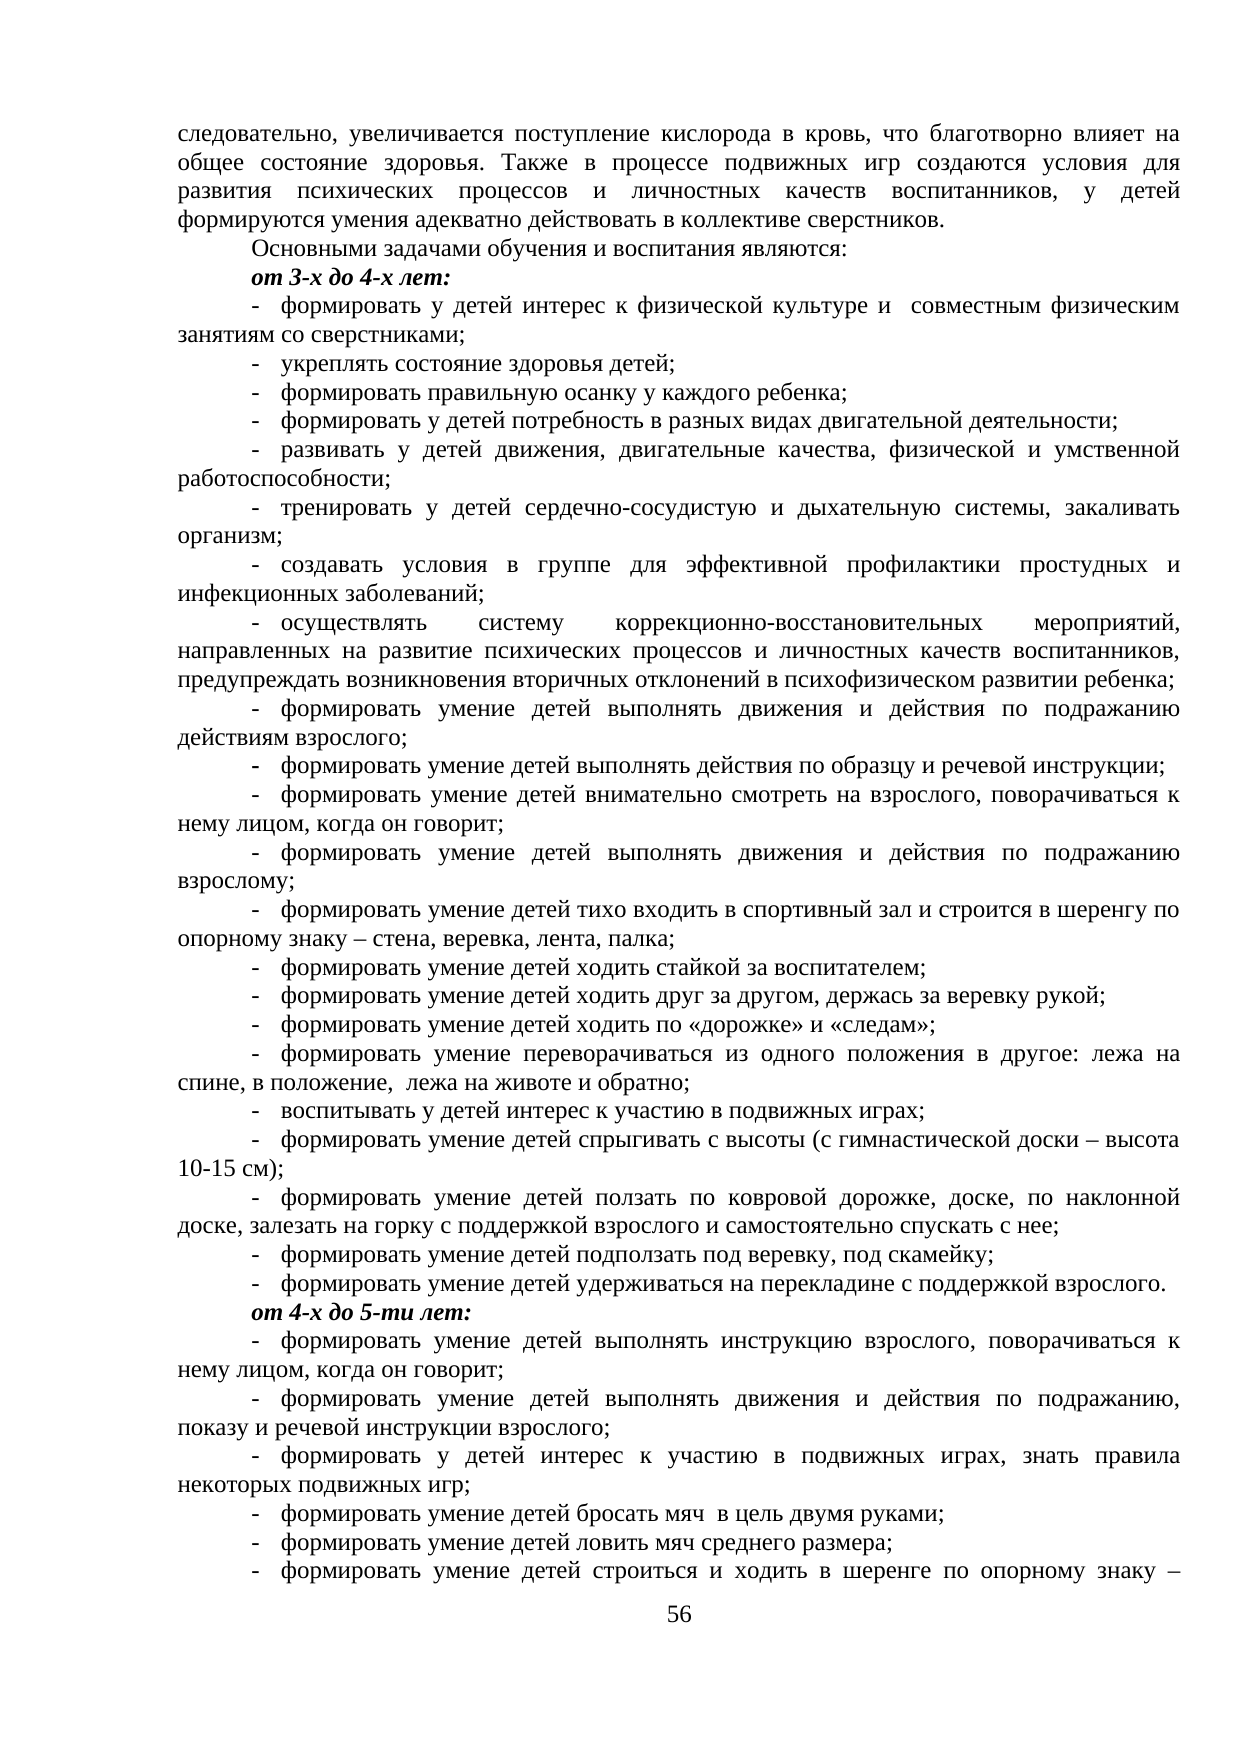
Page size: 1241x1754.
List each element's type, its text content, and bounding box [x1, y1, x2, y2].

list формировать умение детей ходить друг за другом, держась за веревку рукой; [177, 981, 1181, 1009]
list формировать умение детей выполнять инструкцию взрослого, поворачиваться к нему лицом, когда он говорит; [177, 1326, 1181, 1383]
list формировать умение детей бросать мяч в цель двумя руками; [177, 1498, 1181, 1527]
list формировать умение детей ходить по «дорожке» и «следам»; [177, 1009, 1181, 1038]
list формировать умение детей ловить мяч среднего размера; [177, 1527, 1181, 1556]
list формировать умение детей подползать под веревку, под скамейку; [177, 1239, 1181, 1268]
list формировать умение детей удерживаться на перекладине с поддержкой взрослого. [177, 1268, 1181, 1297]
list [177, 1556, 1181, 1584]
list формировать умение переворачиваться из одного положения в другое: лежа на спине, в положение, лежа на животе и обратно; [177, 1038, 1181, 1096]
text от 4-х до 5-ти лет: [177, 1297, 1181, 1326]
list формировать у детей интерес к участию в подвижных играх, знать правила некоторых подвижных игр; [177, 1441, 1181, 1498]
list воспитывать у детей интерес к участию в подвижных играх; [177, 1096, 1181, 1124]
list осуществлять систему коррекционно-восстановительных мероприятий, направленных на развитие психических процессов и личностных качеств воспитанников, предупреждать возникновения вторичных отклонений в психофизическом развитии ребенка; [177, 607, 1181, 693]
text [177, 118, 1181, 233]
list формировать умение детей спрыгивать с высоты (с гимнастической доски – высота 10-15 см); [177, 1124, 1181, 1182]
list создавать условия в группе для эффективной профилактики простудных и инфекционных заболеваний; [177, 549, 1181, 607]
list укреплять состояние здоровья детей; [177, 348, 1181, 377]
list формировать правильную осанку у каждого ребенка; [177, 377, 1181, 406]
list формировать умение детей выполнять действия по образцу и речевой инструкции; [177, 751, 1181, 779]
list формировать умение детей внимательно смотреть на взрослого, поворачиваться к нему лицом, когда он говорит; [177, 779, 1181, 837]
list формировать умение детей ползать по ковровой дорожке, доске, по наклонной доске, залезать на горку с поддержкой взрослого и самостоятельно спускать с нее; [177, 1182, 1181, 1239]
list формировать умение детей выполнять движения и действия по подражанию взрослому; [177, 837, 1181, 894]
list формировать у детей интерес к физической культуре и совместным физическим занятиям со сверстниками; [177, 291, 1181, 348]
list формировать умение детей выполнять движения и действия по подражанию, показу и речевой инструкции взрослого; [177, 1383, 1181, 1441]
list формировать умение детей тихо входить в спортивный зал и строится в шеренгу по опорному знаку – стена, веревка, лента, палка; [177, 894, 1181, 952]
list тренировать у детей сердечно-сосудистую и дыхательную системы, закаливать организм; [177, 492, 1181, 549]
list формировать у детей потребность в разных видах двигательной деятельности; [177, 406, 1181, 434]
list развивать у детей движения, двигательные качества, физической и умственной работоспособности; [177, 434, 1181, 492]
text от 3-х до 4-х лет: [177, 262, 1181, 291]
text Основными задачами обучения и воспитания являются: [177, 233, 1181, 262]
list формировать умение детей выполнять движения и действия по подражанию действиям взрослого; [177, 693, 1181, 751]
list формировать умение детей ходить стайкой за воспитателем; [177, 952, 1181, 981]
